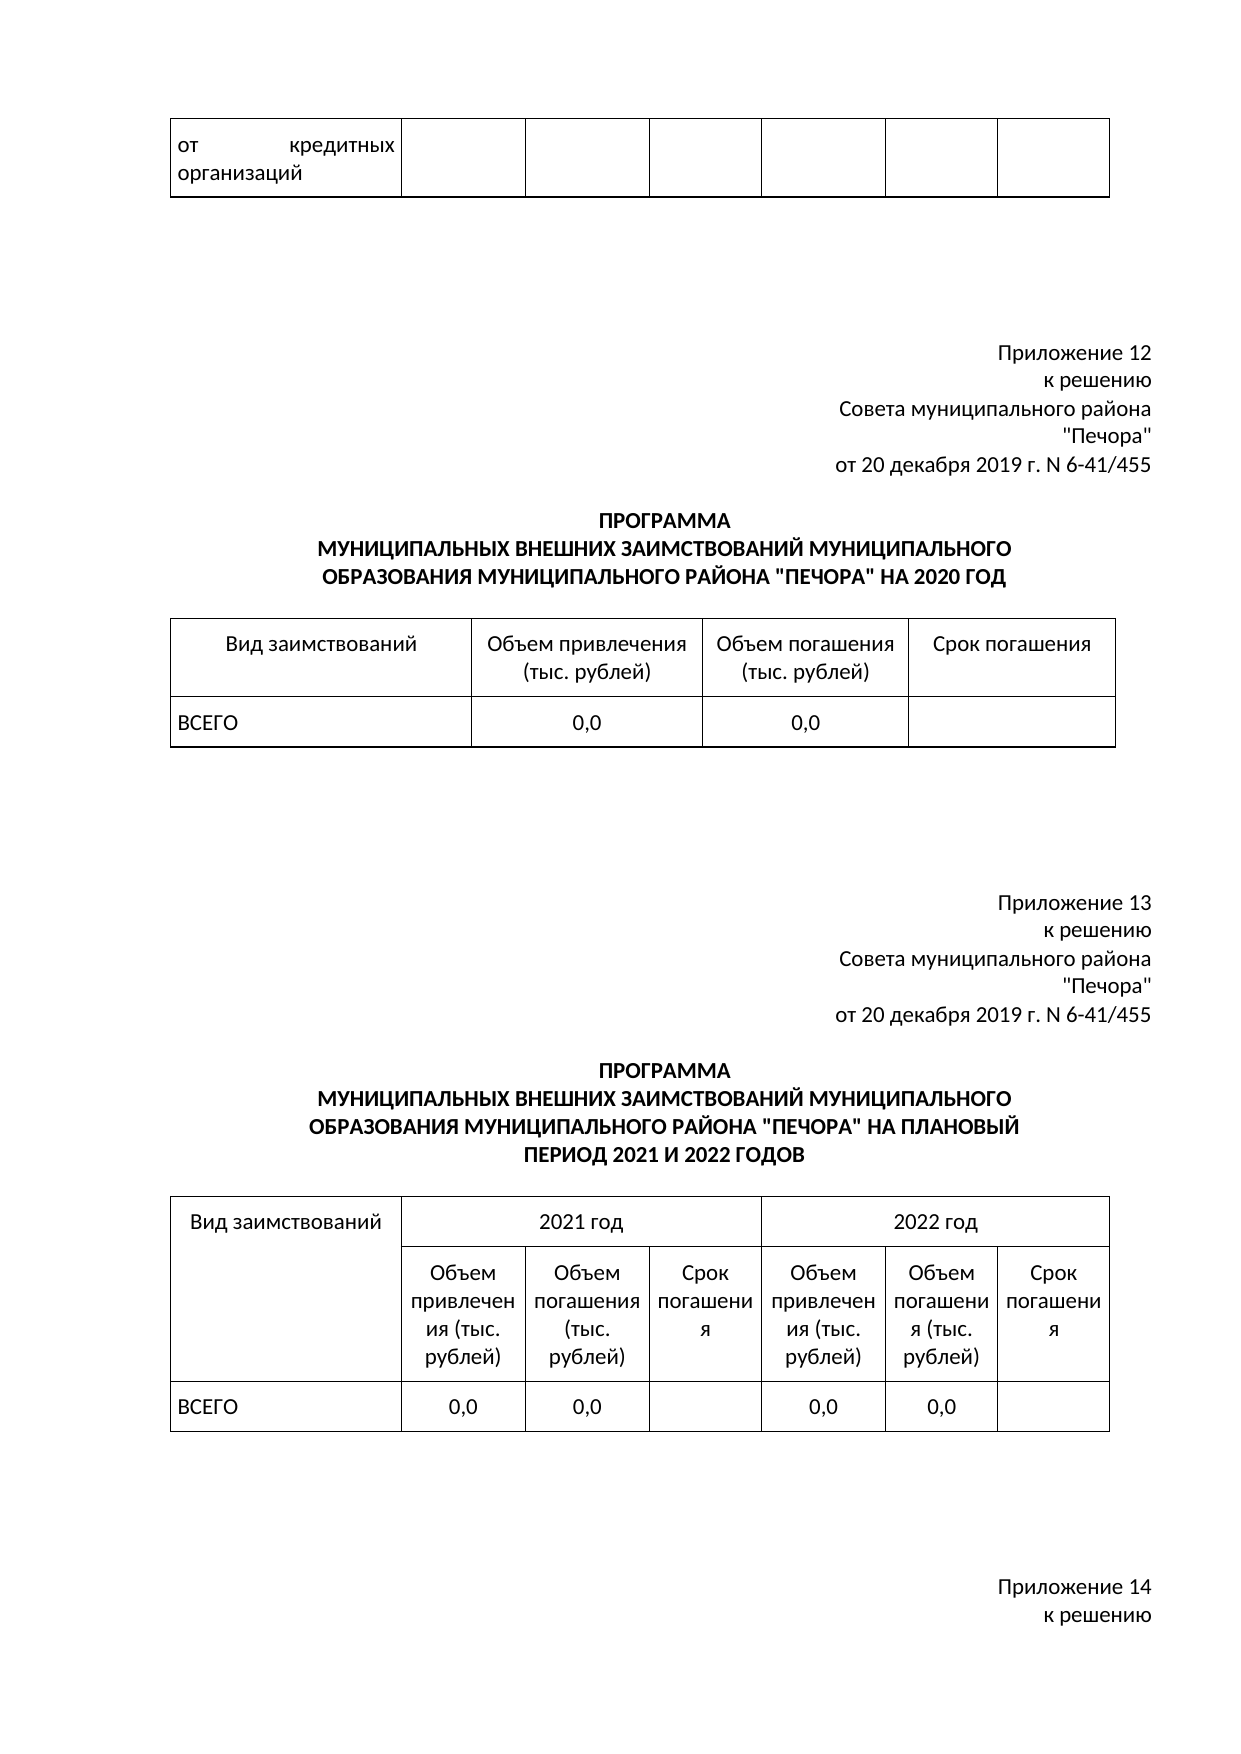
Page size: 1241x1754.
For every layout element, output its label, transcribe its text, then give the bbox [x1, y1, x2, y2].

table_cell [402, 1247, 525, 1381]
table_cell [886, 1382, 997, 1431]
title ПРОГРАММА [177, 1056, 1152, 1084]
text к решению [177, 916, 1152, 944]
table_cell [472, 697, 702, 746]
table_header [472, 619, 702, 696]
text Приложение 13 [177, 888, 1152, 916]
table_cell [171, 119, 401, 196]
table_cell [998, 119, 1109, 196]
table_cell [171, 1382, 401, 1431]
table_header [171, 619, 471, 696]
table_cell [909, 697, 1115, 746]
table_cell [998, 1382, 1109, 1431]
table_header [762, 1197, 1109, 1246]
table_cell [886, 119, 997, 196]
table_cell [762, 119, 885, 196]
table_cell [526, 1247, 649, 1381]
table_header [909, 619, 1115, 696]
title МУНИЦИПАЛЬНЫХ ВНЕШНИХ ЗАИМСТВОВАНИЙ МУНИЦИПАЛЬНОГО [177, 534, 1152, 562]
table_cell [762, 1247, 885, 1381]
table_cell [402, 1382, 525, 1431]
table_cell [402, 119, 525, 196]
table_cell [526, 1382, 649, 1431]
text к решению [177, 366, 1152, 394]
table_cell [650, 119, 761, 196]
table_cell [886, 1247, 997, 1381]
text Совета муниципального района [177, 944, 1152, 972]
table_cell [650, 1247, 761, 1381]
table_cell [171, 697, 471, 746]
title МУНИЦИПАЛЬНЫХ ВНЕШНИХ ЗАИМСТВОВАНИЙ МУНИЦИПАЛЬНОГО [177, 1084, 1152, 1112]
text Совета муниципального района [177, 394, 1152, 422]
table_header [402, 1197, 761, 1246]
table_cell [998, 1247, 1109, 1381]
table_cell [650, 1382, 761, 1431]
text "Печора" [177, 972, 1152, 1000]
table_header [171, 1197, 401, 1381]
title ОБРАЗОВАНИЯ МУНИЦИПАЛЬНОГО РАЙОНА "ПЕЧОРА" НА 2020 ГОД [177, 562, 1152, 590]
text "Печора" [177, 422, 1152, 450]
title ПРОГРАММА [177, 506, 1152, 534]
title ПЕРИОД 2021 И 2022 ГОДОВ [177, 1140, 1152, 1168]
text к решению [177, 1600, 1152, 1628]
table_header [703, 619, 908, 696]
text Приложение 14 [177, 1572, 1152, 1600]
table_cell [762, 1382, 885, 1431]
text Приложение 12 [177, 338, 1152, 366]
text от 20 декабря 2019 г. N 6-41/455 [177, 450, 1152, 478]
text от 20 декабря 2019 г. N 6-41/455 [177, 1000, 1152, 1028]
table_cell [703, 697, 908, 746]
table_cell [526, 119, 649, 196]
title ОБРАЗОВАНИЯ МУНИЦИПАЛЬНОГО РАЙОНА "ПЕЧОРА" НА ПЛАНОВЫЙ [177, 1112, 1152, 1140]
